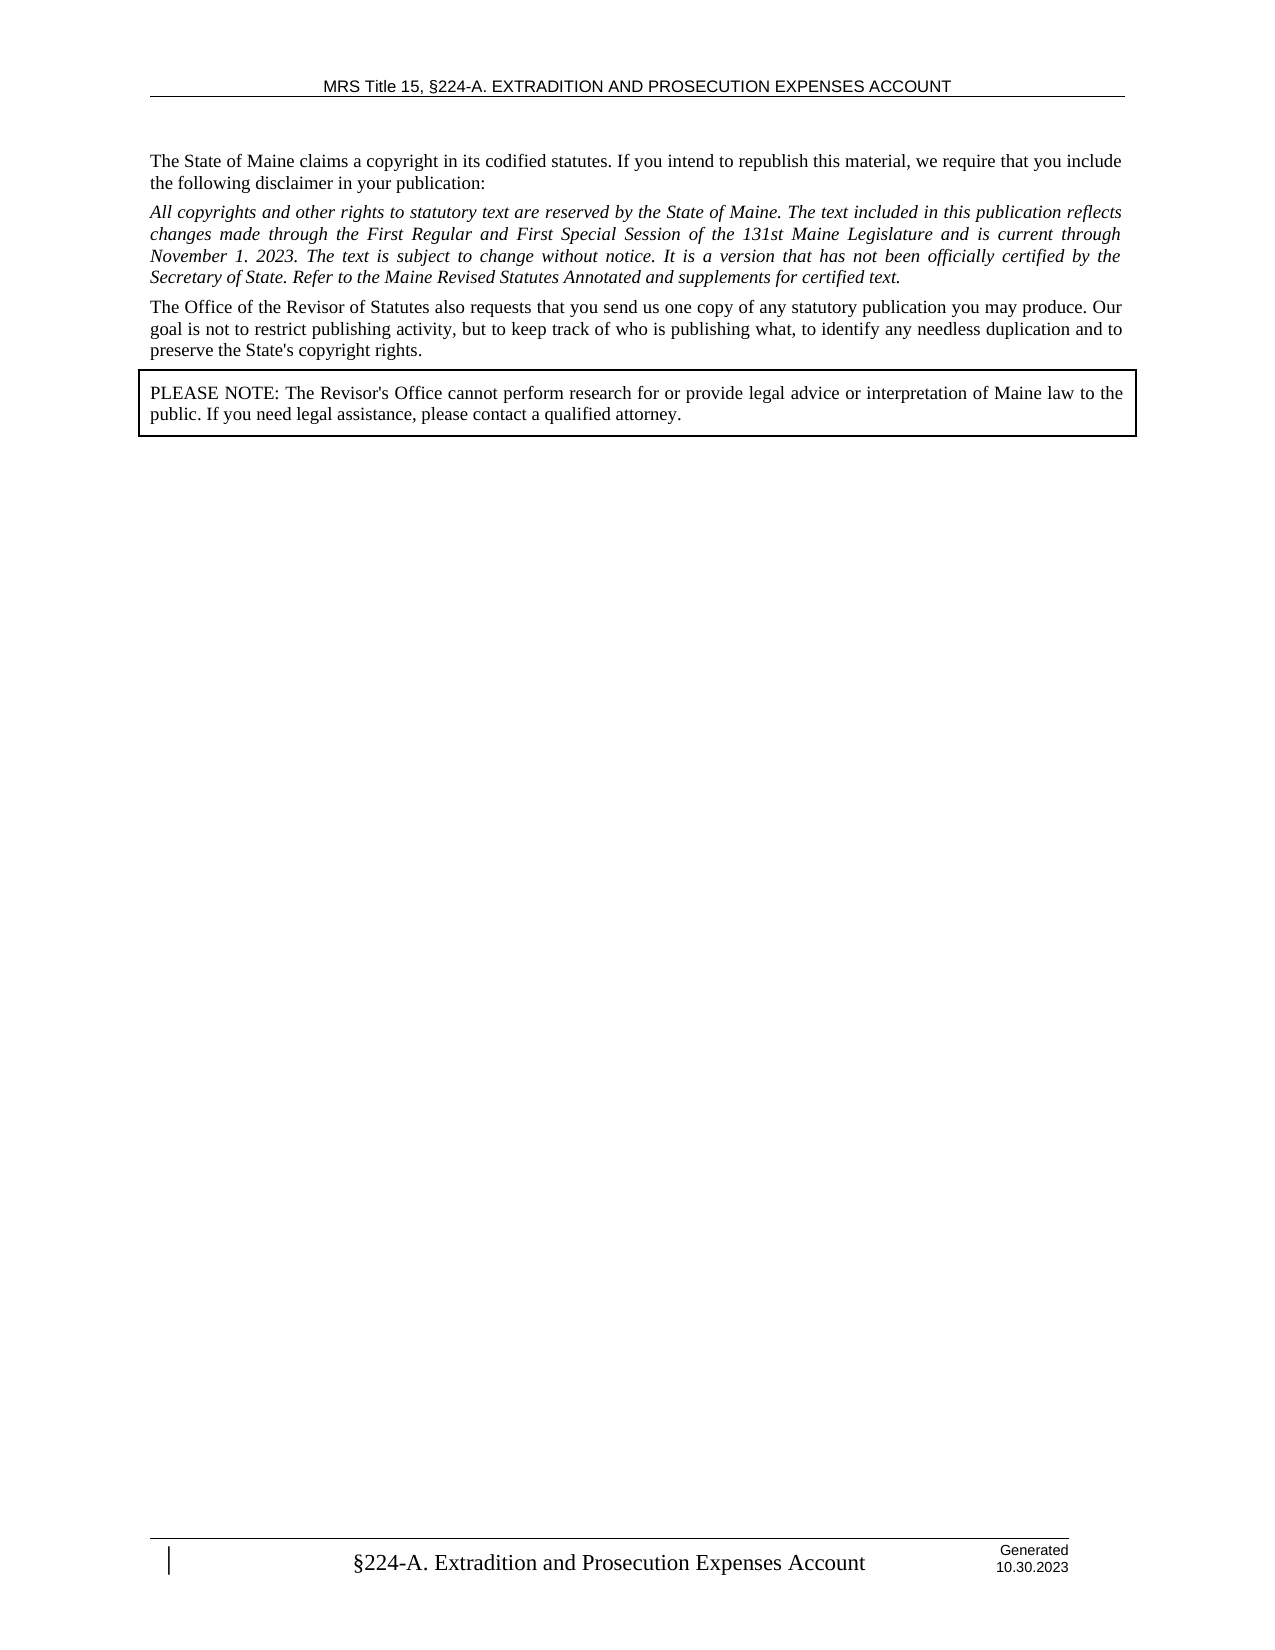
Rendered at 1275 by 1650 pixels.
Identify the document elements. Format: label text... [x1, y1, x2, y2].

text The Office of the Revisor of Statutes also requests that you send us one copy of any statutory publication you may produce. Our goal is not to restrict publishing activity, but to keep track of who is publishing what, to identify any needless duplication and to preserve the State's copyright rights. [150, 296, 1125, 361]
text PLEASE NOTE: The Revisor's Office cannot perform research for or provide legal advice or interpretation of Maine law to the public. If you need legal assistance, please contact a qualified attorney. [140, 371, 1135, 435]
text All copyrights and other rights to statutory text are reserved by the State of Maine. The text included in this publication reflects changes made through the First Regular and First Special Session of the 131st Maine Legislature and is current through November 1. 2023 . The text is subject to change without notice. It is a version that has not been officially certified by the Secretary of State. Refer to the Maine Revised Statutes Annotated and supplements for certified text. [150, 201, 1125, 288]
text The State of Maine claims a copyright in its codified statutes. If you intend to republish this material, we require that you include the following disclaimer in your publication: [150, 150, 1125, 193]
